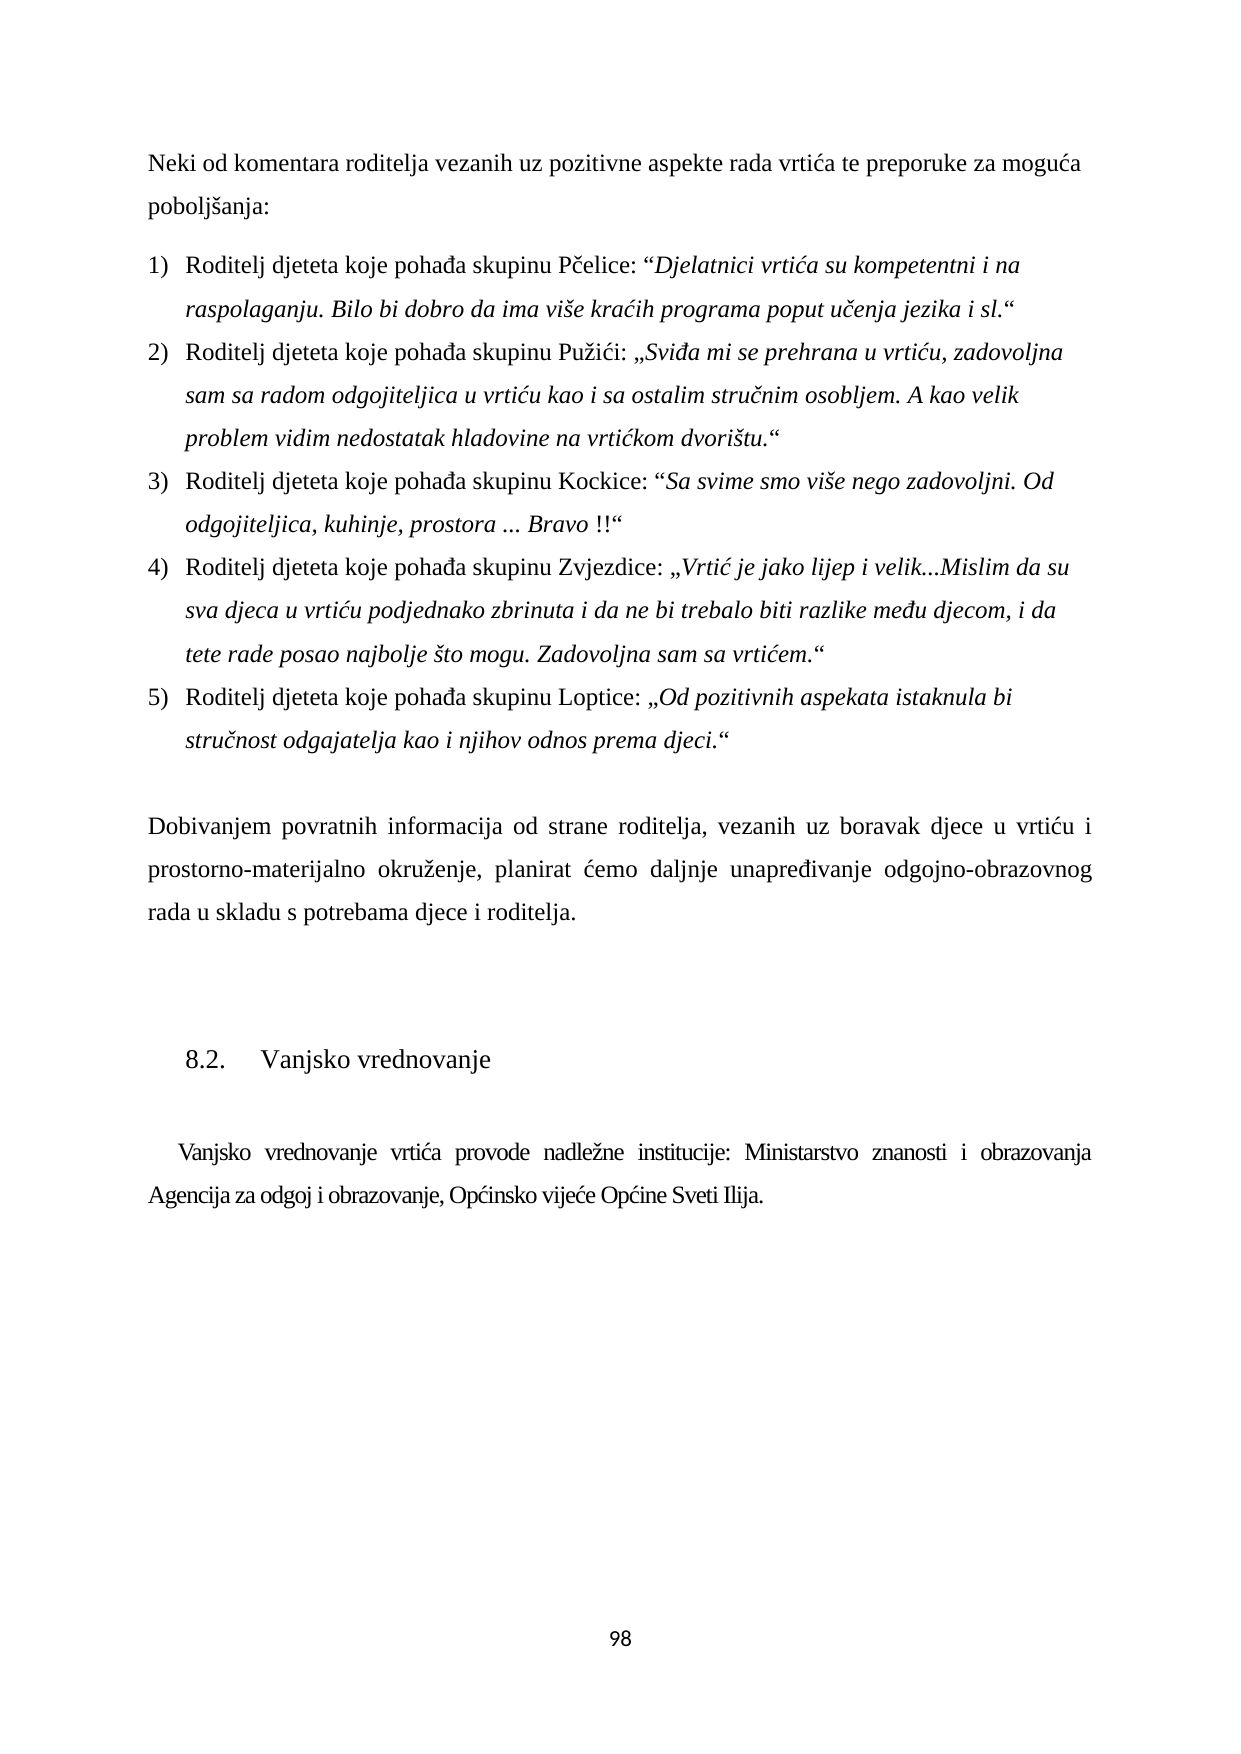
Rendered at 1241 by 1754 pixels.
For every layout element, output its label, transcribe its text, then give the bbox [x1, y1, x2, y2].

list Roditelj djeteta koje pohađa skupinu Kockice: “Sa svime smo više nego zadovoljni. Od odgojiteljica, kuhinje, prostora ... Bravo !!“ [148, 466, 1093, 538]
title Vanjsko vrednovanje vrtića provode nadležne institucije: Ministarstvo znanosti i obrazovanja Agencija za odgoj i obrazovanje, Općinsko vijeće Općine Sveti Ilija. [148, 1137, 1093, 1209]
list Roditelj djeteta koje pohađa skupinu Loptice: „Od pozitivnih aspekata istaknula bi stručnost odgajatelja kao i njihov odnos prema djeci.“ [148, 682, 1093, 754]
list Roditelj djeteta koje pohađa skupinu Pčelice: “Djelatnici vrtića su kompetentni i na raspolaganju. Bilo bi dobro da ima više kraćih programa poput učenja jezika i sl.“ [148, 251, 1093, 322]
text Dobivanjem povratnih informacija od strane roditelja, vezanih uz boravak djece u vrtiću i prostorno-materijalno okruženje, planirat ćemo daljnje unapređivanje odgojno-obrazovnog rada u skladu s potrebama djece i roditelja. [148, 811, 1093, 926]
list Roditelj djeteta koje pohađa skupinu Pužići: „Sviđa mi se prehrana u vrtiću, zadovoljna sam sa radom odgojiteljica u vrtiću kao i sa ostalim stručnim osobljem. A kao velik problem vidim nedostatak hladovine na vrtićkom dvorištu.“ [148, 337, 1093, 452]
text Neki od komentara roditelja vezanih uz pozitivne aspekte rada vrtića te preporuke za moguća poboljšanja: [148, 148, 1093, 219]
list Roditelj djeteta koje pohađa skupinu Zvjezdice: „Vrtić je jako lijep i velik...Mislim da su sva djeca u vrtiću podjednako zbrinuta i da ne bi trebalo biti razlike među djecom, i da tete rade posao najbolje što mogu. Zadovoljna sam sa vrtićem.“ [148, 552, 1093, 667]
subtitle Vanjsko vrednovanje [185, 1043, 1093, 1074]
